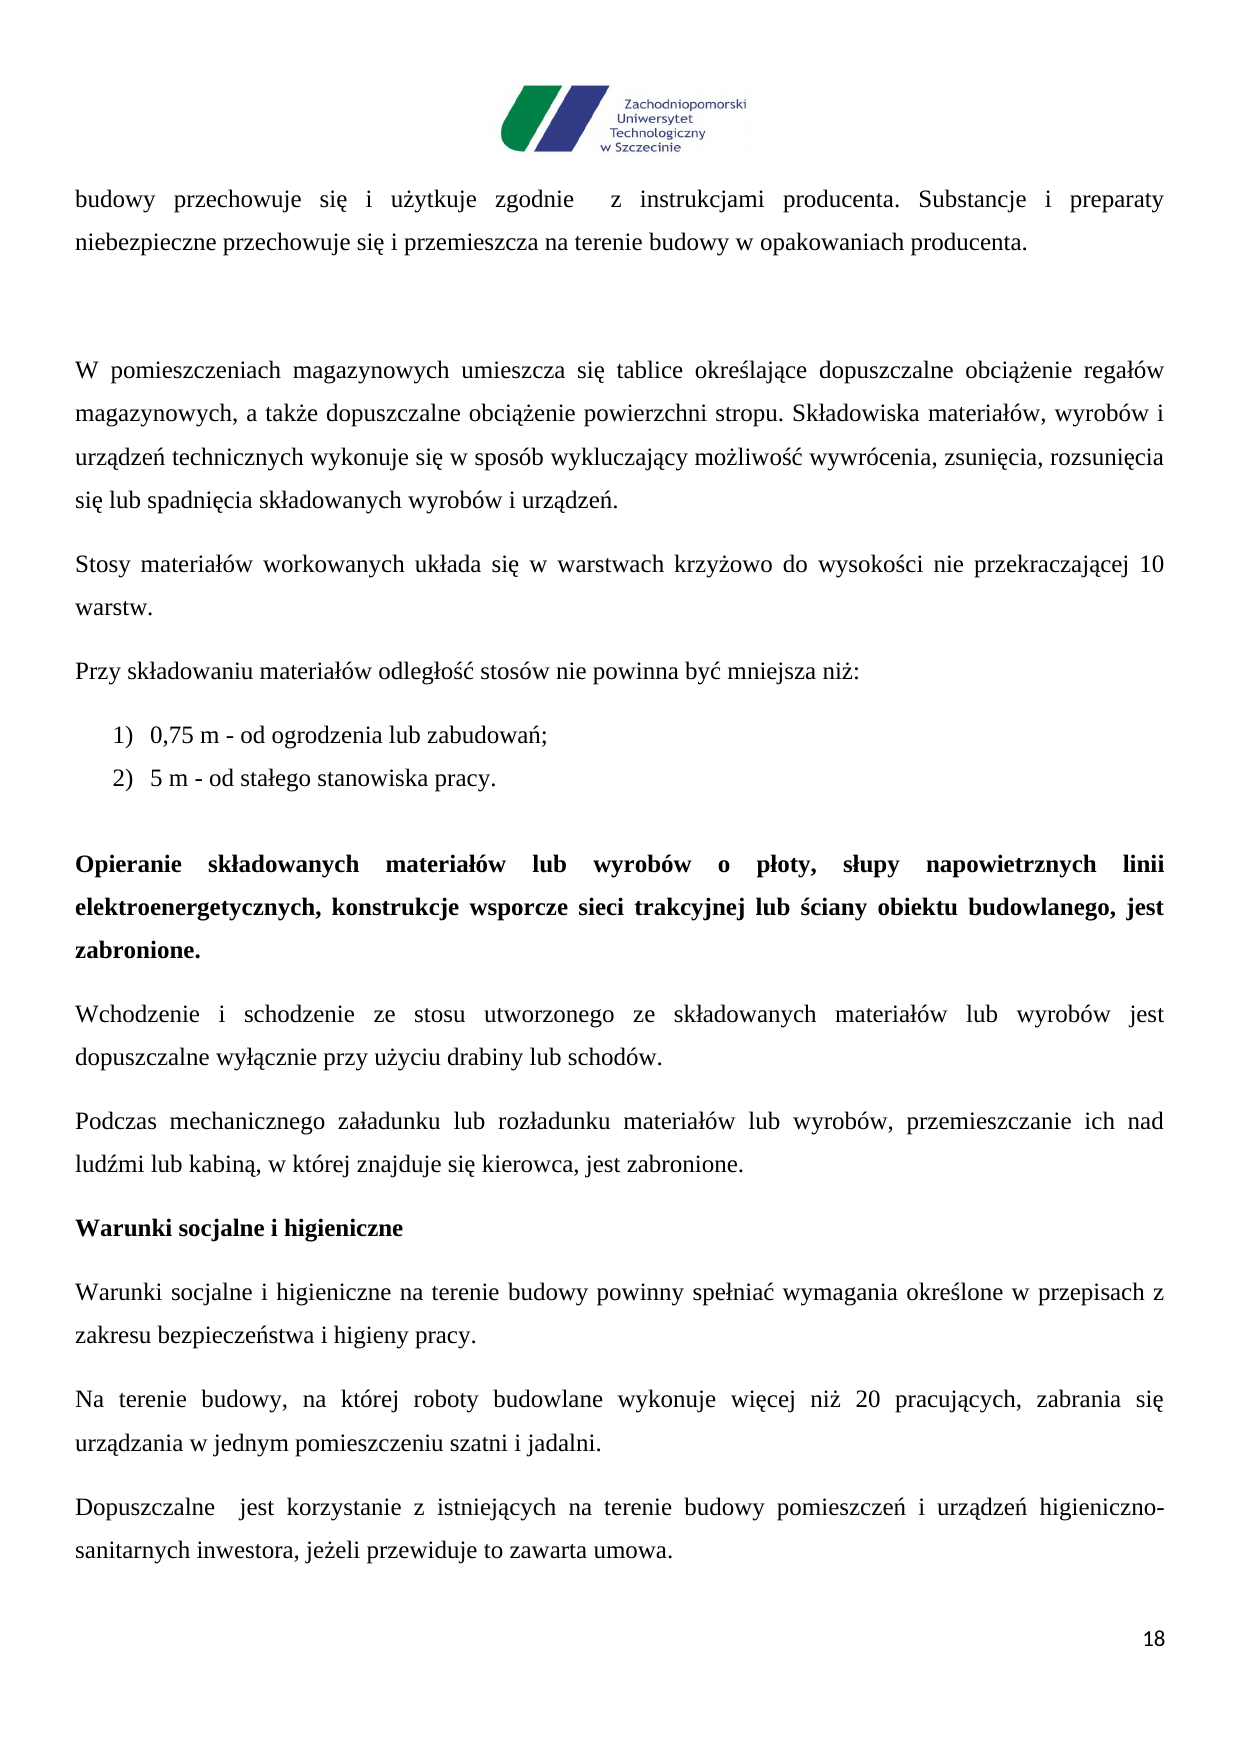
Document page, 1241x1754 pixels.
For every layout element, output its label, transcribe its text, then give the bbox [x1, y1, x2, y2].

list - od ogrodzenia lub zabudowań; [112, 720, 1165, 748]
text Przy składowaniu materiałów odległość stosów nie powinna być mniejsza niż: [75, 656, 1165, 684]
list - od stałego stanowiska pracy. [112, 763, 1165, 792]
text Wchodzenie i schodzenie ze stosu utworzonego ze składowanych materiałów lub wyrobów jest dopuszczalne wyłącznie przy użyciu drabiny lub schodów. [75, 999, 1165, 1071]
text Warunki socjalne i higieniczne na terenie budowy powinny spełniać wymagania określone w przepisach z zakresu bezpieczeństwa i higieny pracy. [75, 1277, 1165, 1349]
picture [488, 73, 752, 157]
text Na terenie budowy, na której roboty budowlane wykonuje więcej niż 20 pracujących, zabrania się urządzania w jednym pomieszczeniu szatni i jadalni. [75, 1384, 1165, 1456]
text Opieranie składowanych materiałów lub wyrobów o płoty, słupy napowietrznych linii elektroenergetycznych, konstrukcje wsporcze sieci trakcyjnej lub ściany obiektu budowlanego, jest zabronione. [75, 849, 1165, 964]
text Warunki socjalne i higieniczne [75, 1213, 1165, 1242]
text Podczas mechanicznego załadunku lub rozładunku materiałów lub wyrobów, przemieszczanie ich nad ludźmi lub kabiną, w której znajduje się kierowca, jest zabronione. [75, 1106, 1165, 1178]
text Dopuszczalne jest korzystanie z istniejących na terenie budowy pomieszczeń i urządzeń higieniczno-sanitarnych inwestora, jeżeli przewiduje to zawarta umowa. [75, 1492, 1165, 1563]
text W pomieszczeniach magazynowych umieszcza się tablice określające dopuszczalne obciążenie regałów magazynowych, a także dopuszczalne obciążenie powierzchni stropu. Składowiska materiałów, wyrobów i urządzeń technicznych wykonuje się w sposób wykluczający możliwość wywrócenia, zsunięcia, rozsunięcia się lub spadnięcia składowanych wyrobów i urządzeń. [75, 355, 1165, 513]
text Stosy materiałów workowanych układa się w warstwach krzyżowo do wysokości nie przekraczającej 10 warstw. [75, 549, 1165, 621]
